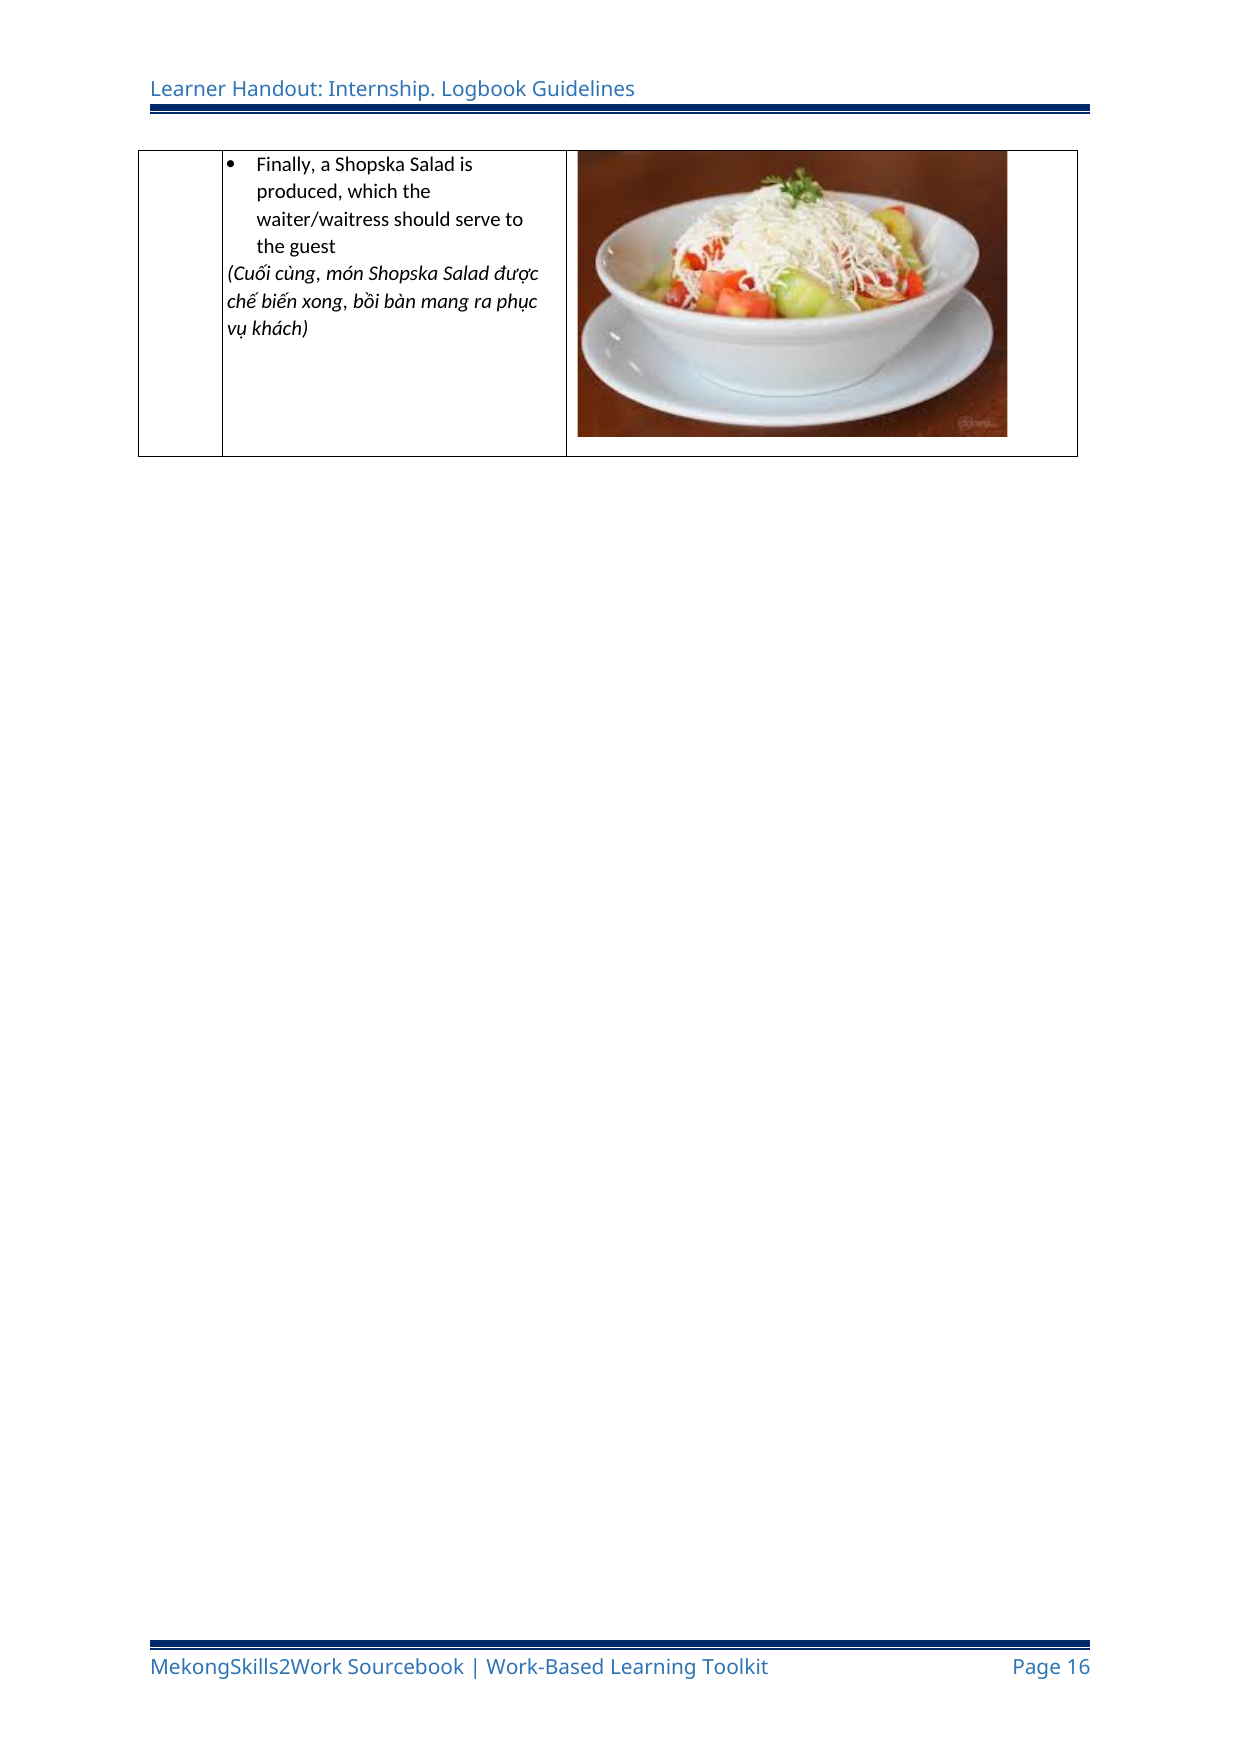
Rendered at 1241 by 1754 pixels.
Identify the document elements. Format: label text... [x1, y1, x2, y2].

table_cell [567, 151, 1077, 456]
table_cell Finally, a Shopska Salad is produced, which the waiter/waitress should serve to the guest (Cuối cùng, món Shopska Salad được chế biến xong, bồi bàn mang ra phục vụ khách) [223, 151, 566, 456]
table_cell [139, 151, 222, 456]
picture [577, 151, 1008, 437]
